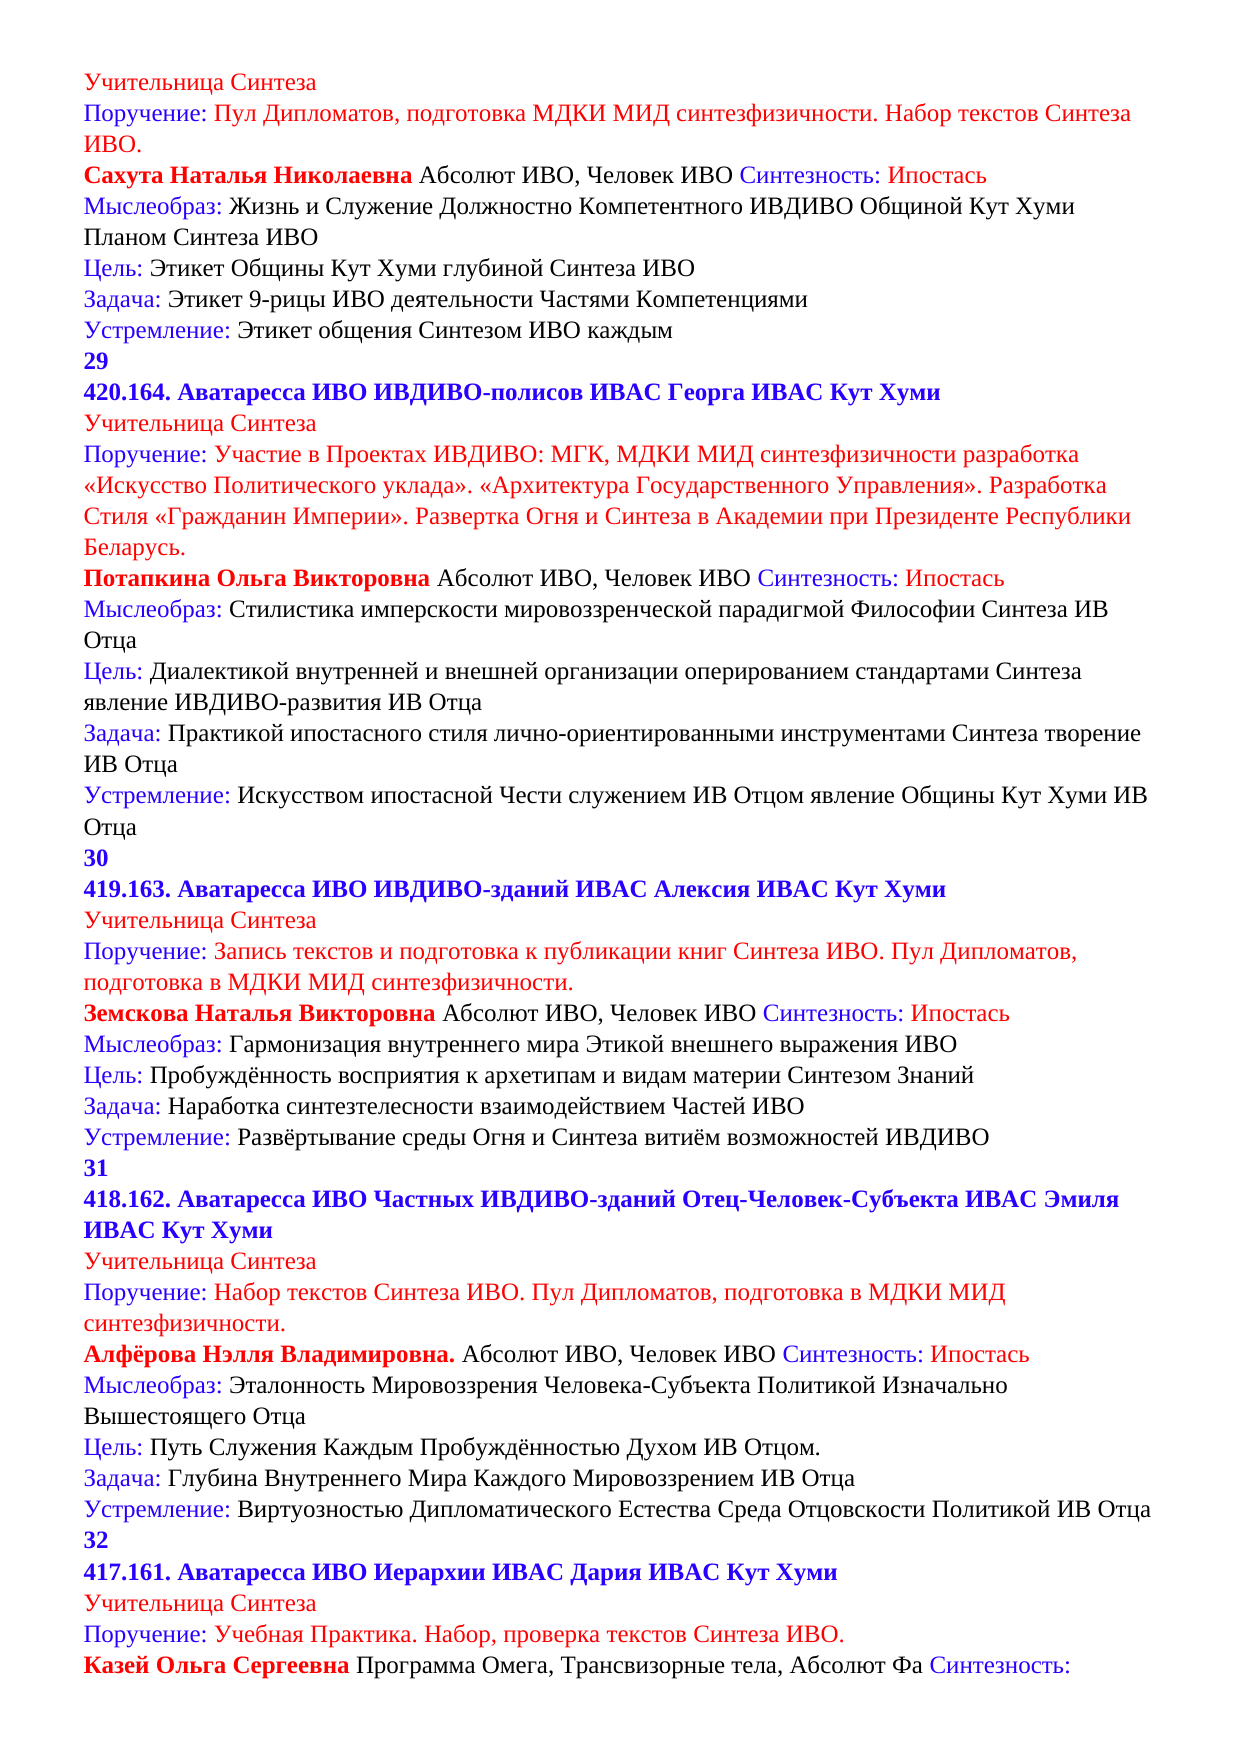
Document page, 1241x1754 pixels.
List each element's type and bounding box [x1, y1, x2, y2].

text [83, 67, 1157, 1678]
